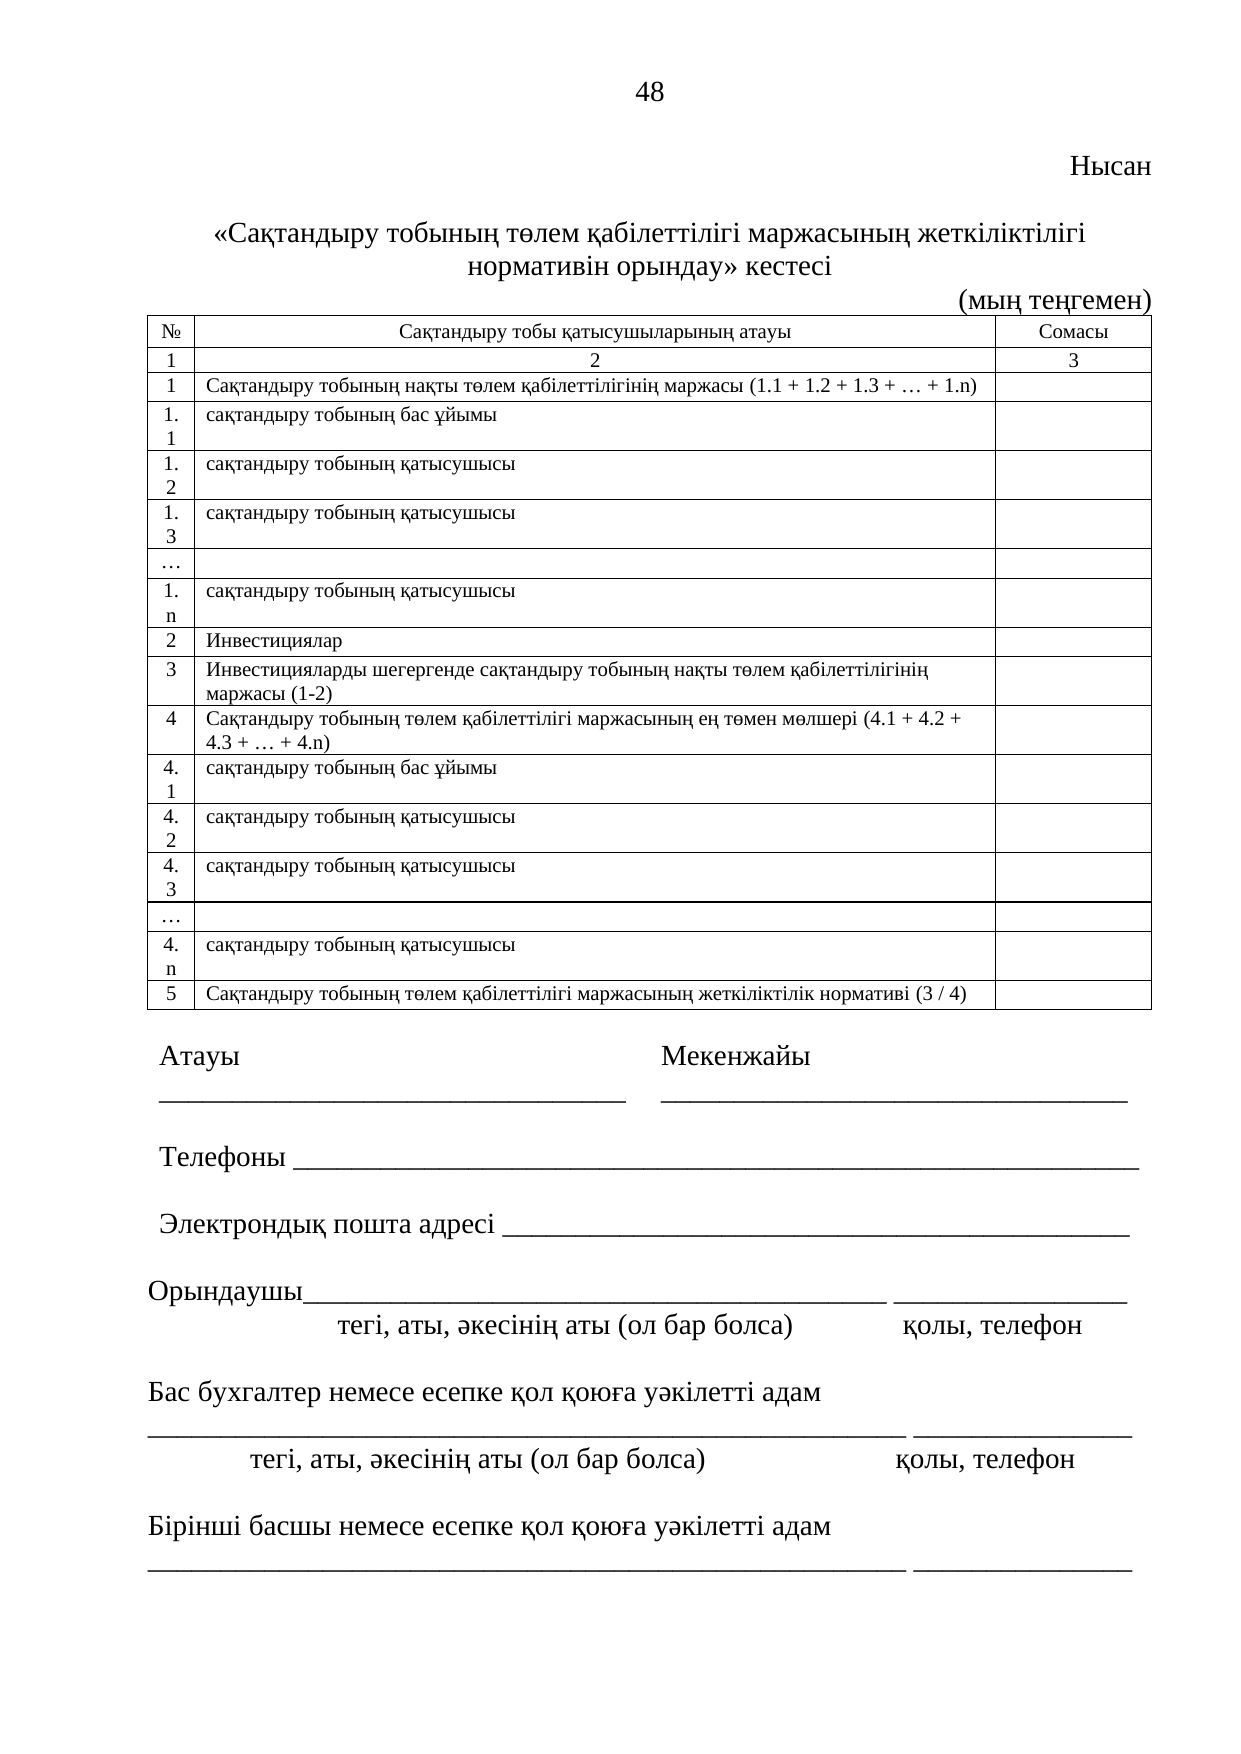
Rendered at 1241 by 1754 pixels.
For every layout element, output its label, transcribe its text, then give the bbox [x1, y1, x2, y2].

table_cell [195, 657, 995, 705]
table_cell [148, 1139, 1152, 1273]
text Нысан [148, 148, 1152, 181]
text Бас бухгалтер немесе есепке қол қоюға уәкілетті адам [148, 1374, 1152, 1407]
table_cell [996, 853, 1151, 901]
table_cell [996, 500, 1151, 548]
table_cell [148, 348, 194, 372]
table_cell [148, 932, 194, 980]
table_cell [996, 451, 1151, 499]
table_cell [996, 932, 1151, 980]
text ____________________________________________________ _______________ [148, 1542, 1152, 1575]
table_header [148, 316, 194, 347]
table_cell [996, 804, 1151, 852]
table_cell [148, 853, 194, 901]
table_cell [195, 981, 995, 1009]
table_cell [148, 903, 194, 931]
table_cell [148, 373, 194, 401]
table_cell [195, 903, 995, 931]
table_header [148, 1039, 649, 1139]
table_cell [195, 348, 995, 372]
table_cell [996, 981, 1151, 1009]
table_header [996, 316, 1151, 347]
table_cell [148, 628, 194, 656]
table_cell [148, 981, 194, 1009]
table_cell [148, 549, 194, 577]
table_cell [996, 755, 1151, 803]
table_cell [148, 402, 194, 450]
text «Сақтандыру тобының төлем қабілеттілігі маржасының жеткіліктілігі нормативін орындау» кестесі [148, 215, 1152, 282]
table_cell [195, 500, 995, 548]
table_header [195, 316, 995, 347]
text ____________________________________________________ _______________ [148, 1407, 1152, 1441]
text тегі, аты, әкесінің аты (ол бар болса) қолы, телефон [148, 1307, 1152, 1340]
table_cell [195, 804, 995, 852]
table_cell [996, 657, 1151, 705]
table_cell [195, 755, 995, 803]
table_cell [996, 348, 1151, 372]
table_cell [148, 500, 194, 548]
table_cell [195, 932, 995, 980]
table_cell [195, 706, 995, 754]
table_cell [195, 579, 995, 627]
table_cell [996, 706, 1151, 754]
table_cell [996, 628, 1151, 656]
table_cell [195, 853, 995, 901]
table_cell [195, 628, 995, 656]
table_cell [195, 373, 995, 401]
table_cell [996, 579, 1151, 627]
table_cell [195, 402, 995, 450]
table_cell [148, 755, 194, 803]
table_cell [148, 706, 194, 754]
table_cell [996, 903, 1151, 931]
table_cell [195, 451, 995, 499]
text Бірінші басшы немесе есепке қол қоюға уәкілетті адам [148, 1508, 1152, 1542]
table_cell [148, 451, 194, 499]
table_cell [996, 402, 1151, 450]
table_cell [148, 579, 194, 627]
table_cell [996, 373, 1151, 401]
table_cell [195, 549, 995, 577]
text Орындаушы________________________________________ ________________ [148, 1273, 1152, 1307]
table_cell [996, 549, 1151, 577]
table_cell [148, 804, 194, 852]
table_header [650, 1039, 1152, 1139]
text (мың теңгемен) [148, 282, 1152, 315]
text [148, 1441, 1152, 1474]
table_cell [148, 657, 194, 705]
